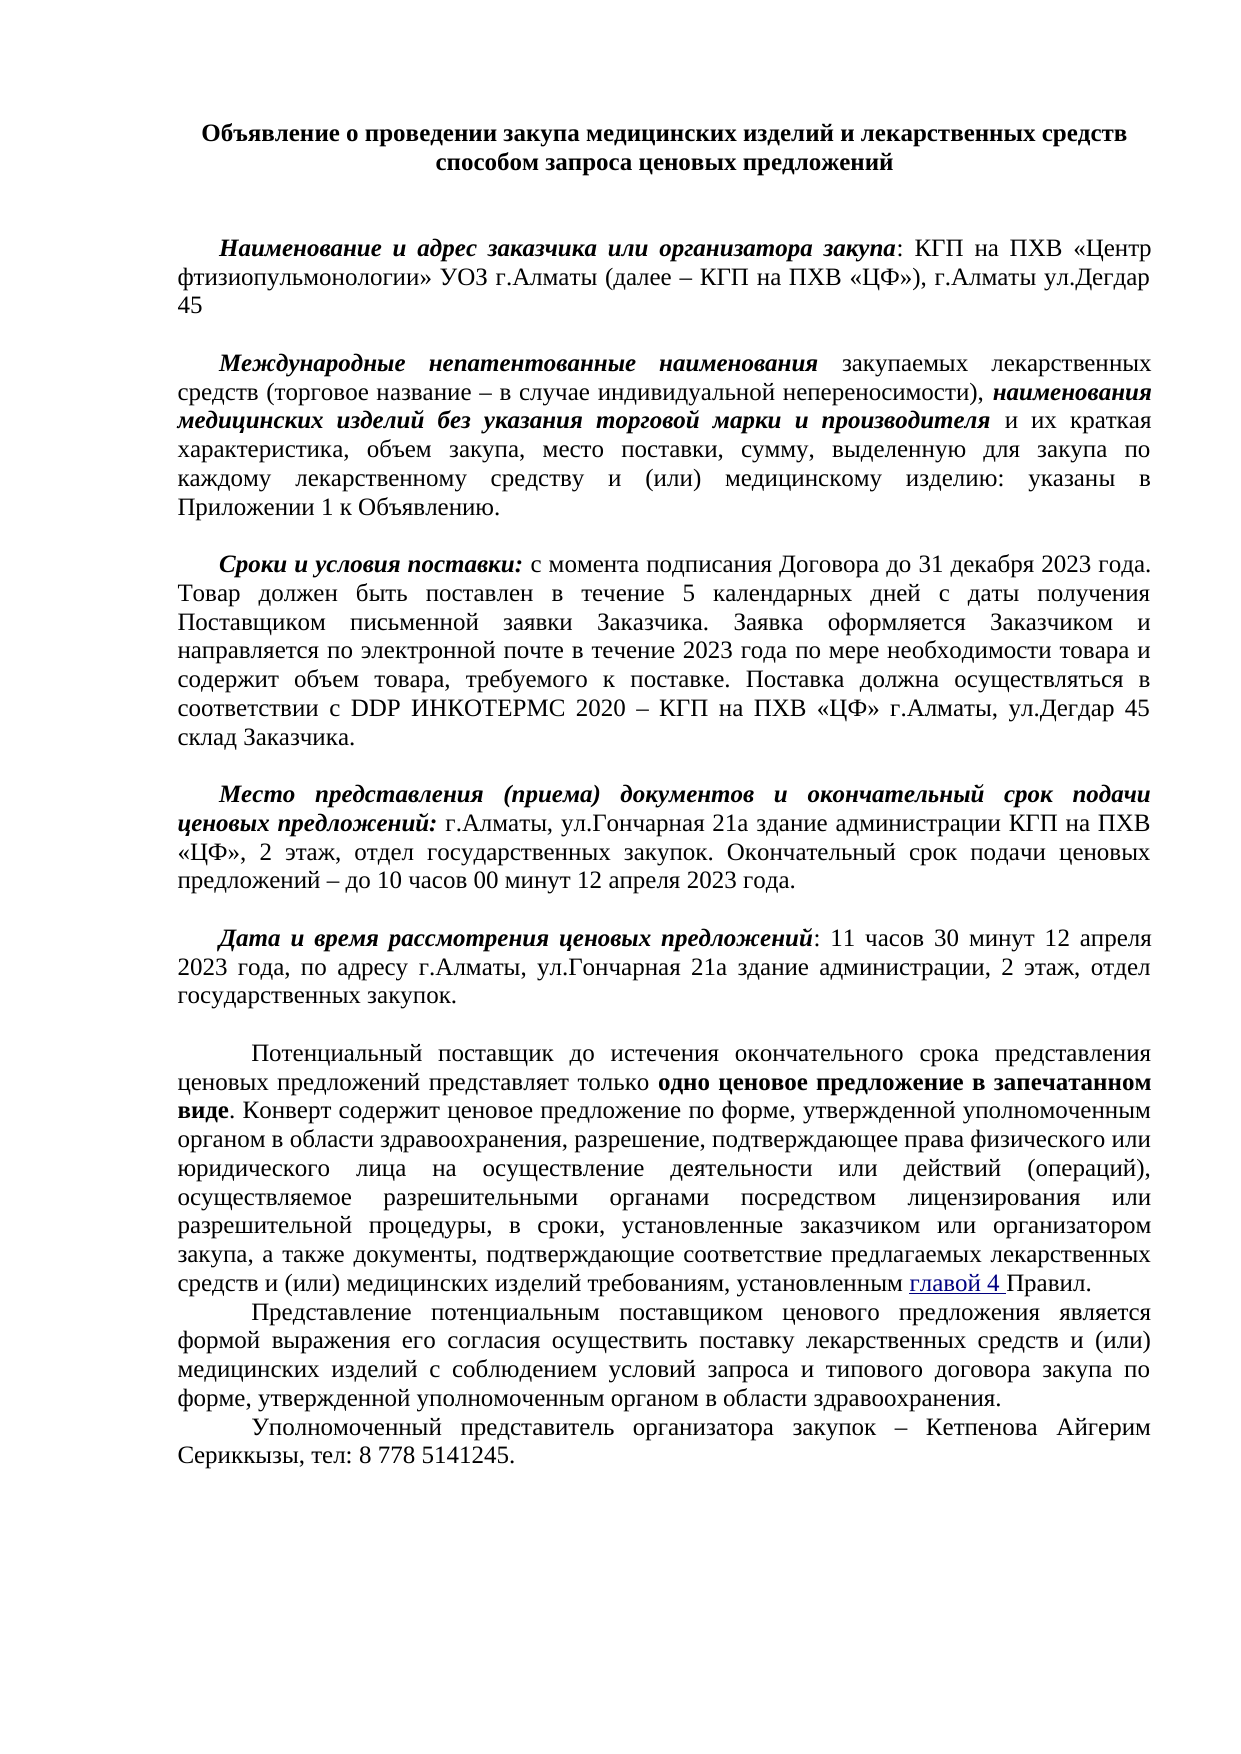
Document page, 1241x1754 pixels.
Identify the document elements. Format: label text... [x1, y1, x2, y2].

text Уполномоченный представитель организатора закупок – Кетпенова Айгерим Сериккызы, тел: 8 778 5141245. [177, 1412, 1152, 1469]
text Сроки и условия поставки: с момента подписания Договора до 31 декабря 2023 года. Товар должен быть поставлен в течение 5 календарных дней с даты получения Поставщиком письменной заявки Заказчика. Заявка оформляется Заказчиком и направляется по электронной почте в течение 2023 года по мере необходимости товара и содержит объем товара, требуемого к поставке. Поставка должна осуществляться в соответствии с DDP ИНКОТЕРМС 2020 – КГП на ПХВ «ЦФ» г.Алматы, ул.Дегдар 45 склад Заказчика. [177, 549, 1152, 751]
text Объявление о проведении закупа медицинских изделий и лекарственных средств способом запроса ценовых предложений [177, 118, 1152, 176]
text Наименование и адрес заказчика или организатора закупа: КГП на ПХВ «Центр фтизиопульмонологии» УОЗ г.Алматы (далее – КГП на ПХВ «ЦФ»), г.Алматы ул.Дегдар 45 [177, 233, 1152, 319]
text Потенциальный поставщик до истечения окончательного срока представления ценовых предложений представляет только одно ценовое предложение в запечатанном виде. Конверт содержит ценовое предложение по форме, утвержденной уполномоченным органом в области здравоохранения, разрешение, подтверждающее права физического или юридического лица на осуществление деятельности или действий (операций), осуществляемое разрешительными органами посредством лицензирования или разрешительной процедуры, в сроки, установленные заказчиком или организатором закупа, а также документы, подтверждающие соответствие предлагаемых лекарственных средств и (или) медицинских изделий требованиям, установленным главой 4 Правил. [177, 1038, 1152, 1297]
text Место представления (приема) документов и окончательный срок подачи ценовых предложений: г.Алматы, ул.Гончарная 21а здание администрации КГП на ПХВ «ЦФ», 2 этаж, отдел государственных закупок. Окончательный срок подачи ценовых предложений – до 10 часов 00 минут 12 апреля 2023 года. [177, 779, 1152, 894]
text Представление потенциальным поставщиком ценового предложения является формой выражения его согласия осуществить поставку лекарственных средств и (или) медицинских изделий с соблюдением условий запроса и типового договора закупа по форме, утвержденной уполномоченным органом в области здравоохранения. [177, 1297, 1152, 1412]
text Дата и время рассмотрения ценовых предложений: 11 часов 30 минут 12 апреля 2023 года, по адресу г.Алматы, ул.Гончарная 21а здание администрации, 2 этаж, отдел государственных закупок. [177, 923, 1152, 1009]
text Международные непатентованные наименования закупаемых лекарственных средств (торговое название – в случае индивидуальной непереносимости), наименования медицинских изделий без указания торговой марки и производителя и их краткая характеристика, объем закупа, место поставки, сумму, выделенную для закупа по каждому лекарственному средству и (или) медицинскому изделию: указаны в Приложении 1 к Объявлению. [177, 348, 1152, 521]
